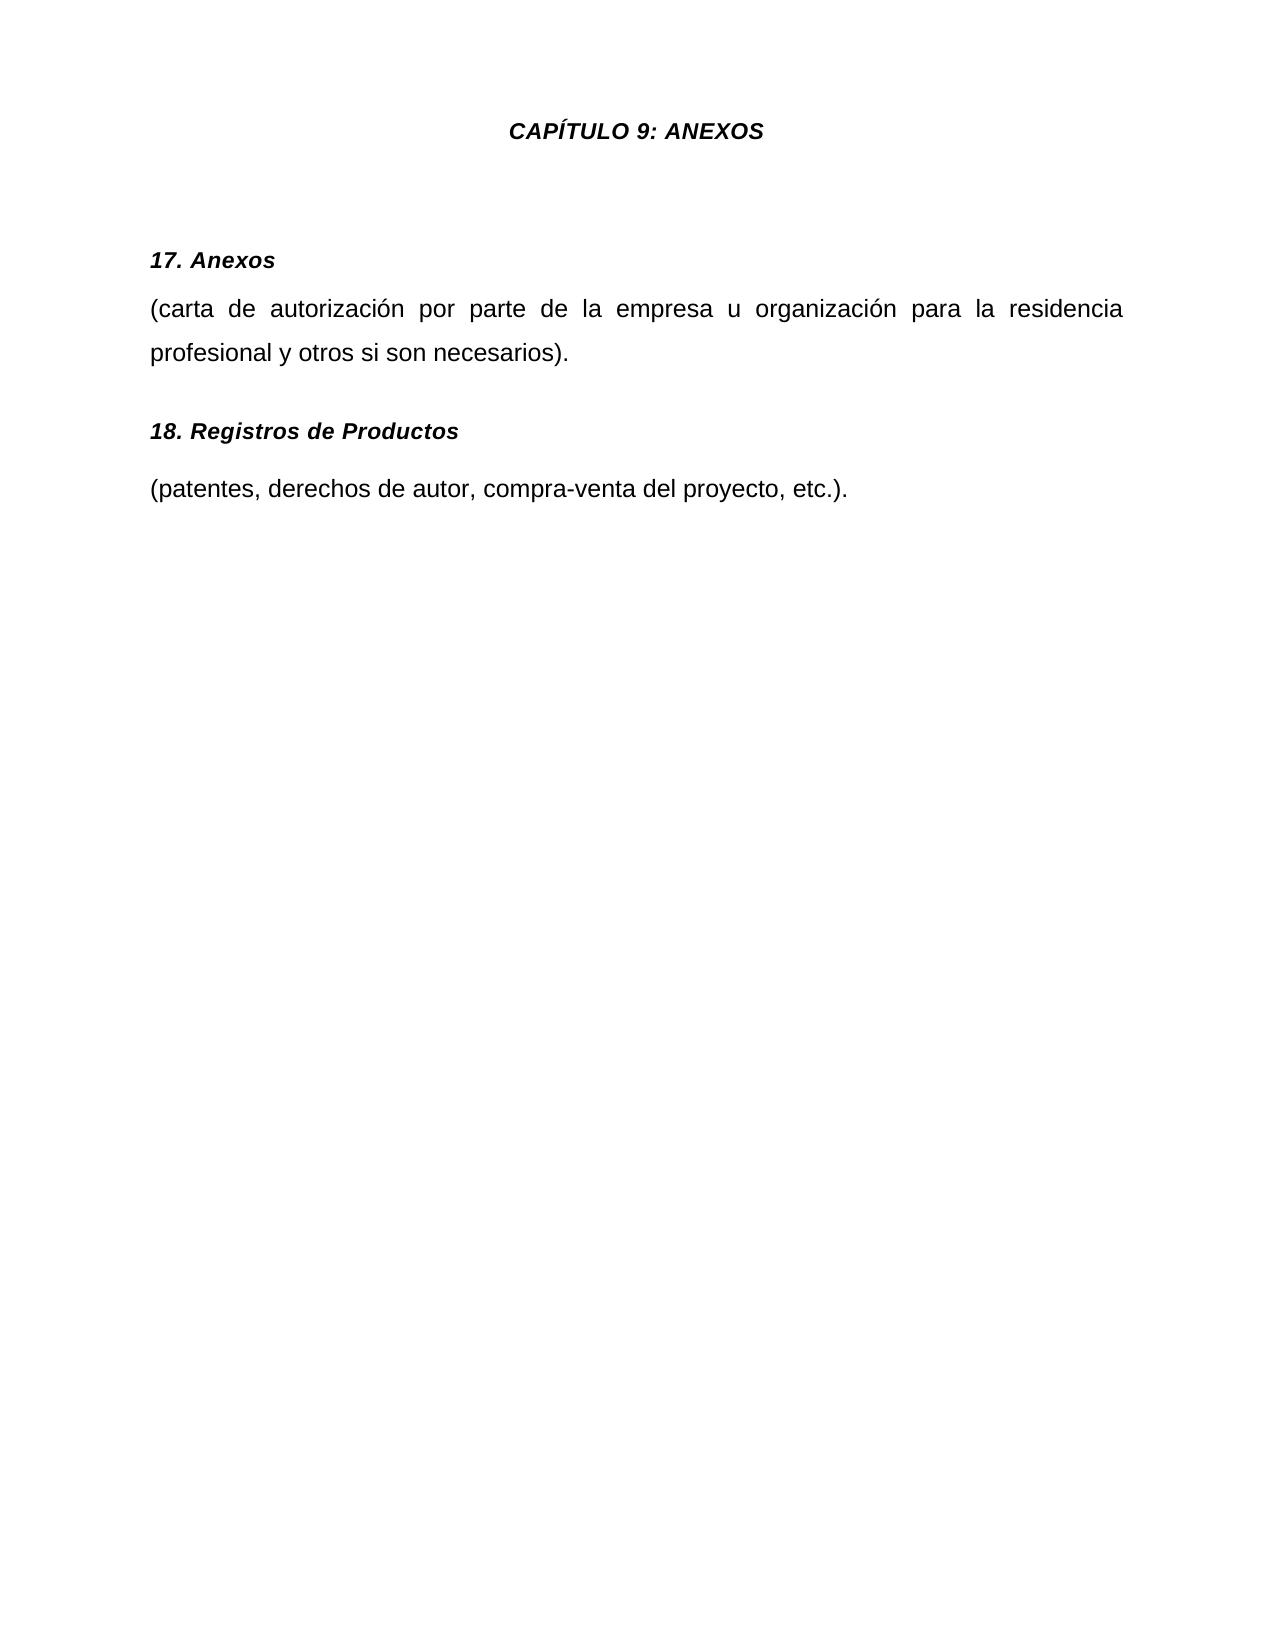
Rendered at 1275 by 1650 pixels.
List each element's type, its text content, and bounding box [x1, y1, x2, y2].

subtitle 17. Anexos [150, 247, 1125, 273]
subtitle 18. Registros de Productos [150, 418, 1125, 444]
text (patentes, derechos de autor, compra-venta del proyecto, etc.). [150, 474, 1125, 503]
subtitle CAPÍTULO 9: ANEXOS [150, 118, 1125, 144]
text (carta de autorización por parte de la empresa u organización para la residencia profesional y otros si son necesarios). [150, 294, 1125, 366]
